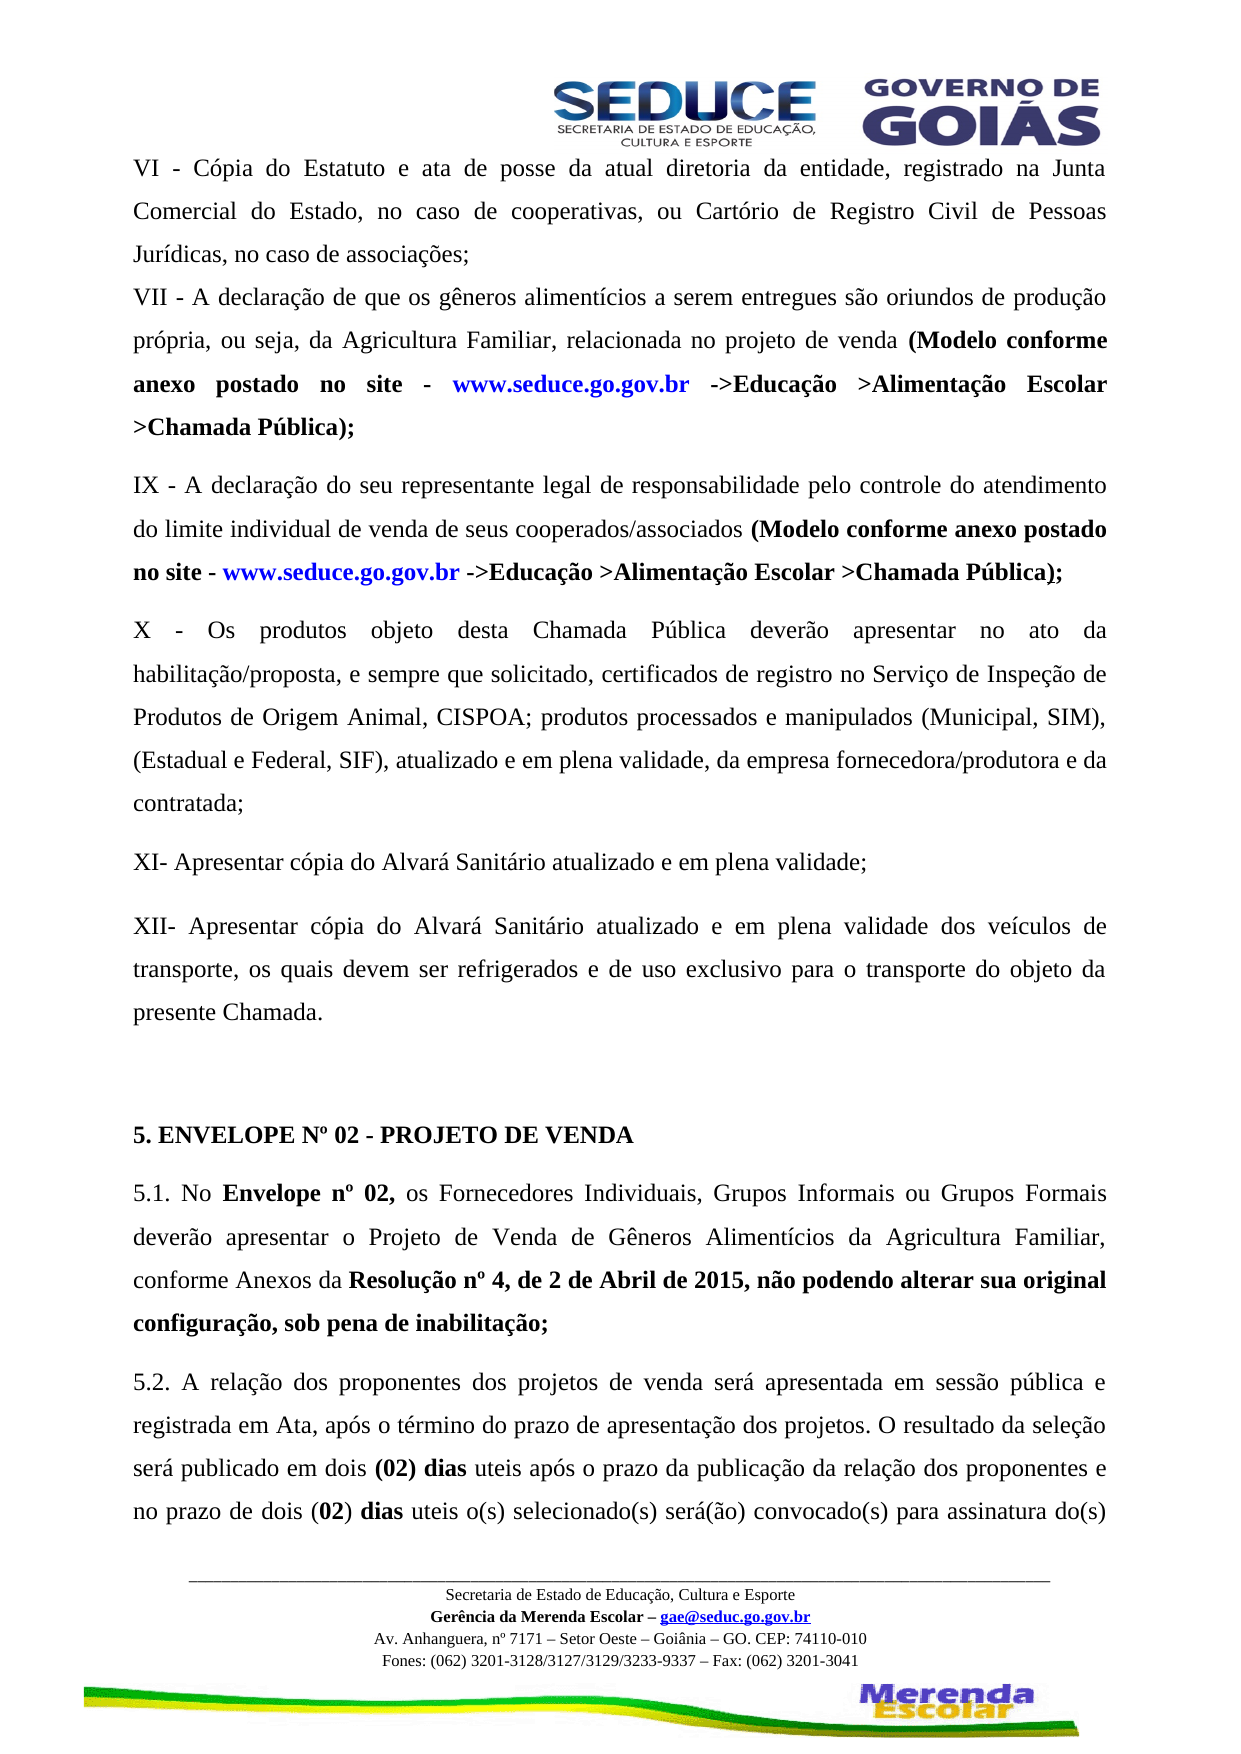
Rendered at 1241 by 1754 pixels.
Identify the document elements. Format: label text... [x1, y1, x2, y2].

text 5.1. No Envelope nº 02, os Fornecedores Individuais, Grupos Informais ou Grupos Formais deverão apresentar o Projeto de Venda de Gêneros Alimentícios da Agricultura Familiar, conforme Anexos da Resolução nº 4, de 2 de Abril de 2015, não podendo alterar sua original configuração, sob pena de inabilitação; [133, 1178, 1107, 1337]
text XII- Apresentar cópia do Alvará Sanitário atualizado e em plena validade dos veículos de transporte, os quais devem ser refrigerados e de uso exclusivo para o transporte do objeto da presente Chamada. [133, 911, 1107, 1026]
text XI- Apresentar cópia do Alvará Sanitário atualizado e em plena validade; [133, 847, 1107, 876]
text VI - Cópia do Estatuto e ata de posse da atual diretoria da entidade, registrado na Junta Comercial do Estado, no caso de cooperativas, ou Cartório de Registro Civil de Pessoas Jurídicas, no caso de associações; [133, 153, 1107, 268]
text VII - A declaração de que os gêneros alimentícios a serem entregues são oriundos de produção própria, ou seja, da Agricultura Familiar, relacionada no projeto de venda (Modelo conforme anexo postado no site - www.seduce.go.gov.br ->Educação >Alimentação Escolar >Chamada Pública); [133, 282, 1107, 441]
text 5. ENVELOPE Nº 02 - PROJETO DE VENDA [133, 1120, 1107, 1148]
text IX - A declaração do seu representante legal de responsabilidade pelo controle do atendimento do limite individual de venda de seus cooperados/associados (Modelo conforme anexo postado no site - www.seduce.go.gov.br ->Educação >Alimentação Escolar >Chamada Pública); [133, 471, 1107, 586]
picture [553, 73, 1108, 154]
text X - Os produtos objeto desta Chamada Pública deverão apresentar no ato da habilitação/proposta, e sempre que solicitado, certificados de registro no Serviço de Inspeção de Produtos de Origem Animal, CISPOA; produtos processados e manipulados (Municipal, SIM), (Estadual e Federal, SIF), atualizado e em plena validade, da empresa fornecedora/produtora e da contratada; [133, 616, 1107, 817]
